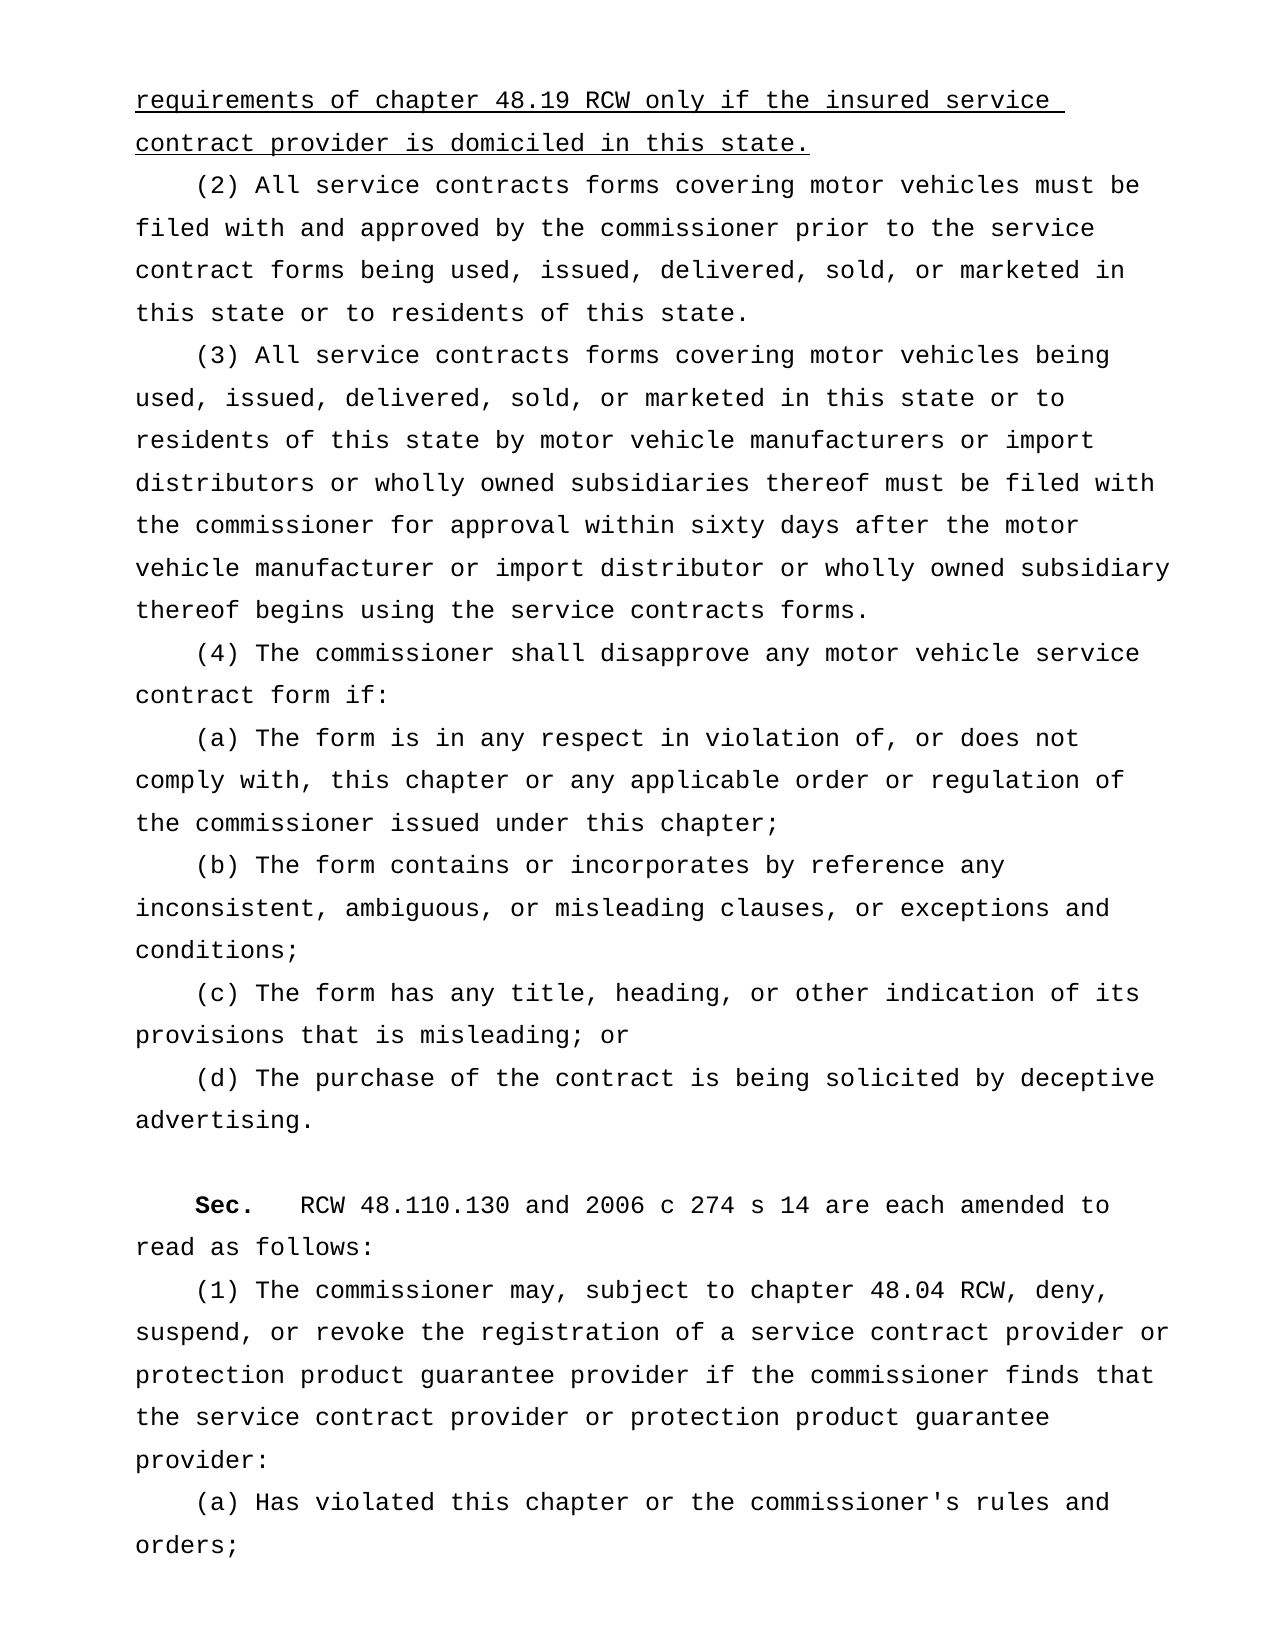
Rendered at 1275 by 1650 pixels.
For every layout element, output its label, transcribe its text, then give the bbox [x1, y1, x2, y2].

text (4) The commissioner shall disapprove any motor vehicle service contract form if: [135, 627, 1170, 712]
text (a) The form is in any respect in violation of, or does not comply with, this chapter or any applicable order or regulation of the commissioner issued under this chapter; [135, 712, 1170, 840]
text (a) Has violated this chapter or the commissioner's rules and orders; [135, 1477, 1170, 1562]
text Sec. RCW 48.110.130 and 2006 c 274 s 14 are each amended to read as follows: [135, 1179, 1170, 1264]
text (c) The form has any title, heading, or other indication of its provisions that is misleading; or [135, 967, 1170, 1052]
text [135, 75, 1170, 160]
text (1) The commissioner may, subject to chapter 48.04 RCW, deny, suspend, or revoke the registration of a service contract provider or protection product guarantee provider if the commissioner finds that the service contract provider or protection product guarantee provider: [135, 1264, 1170, 1477]
text (3) All service contracts forms covering motor vehicles being used, issued, delivered, sold, or marketed in this state or to residents of this state by motor vehicle manufacturers or import distributors or wholly owned subsidiaries thereof must be filed with the commissioner for approval within sixty days after the motor vehicle manufacturer or import distributor or wholly owned subsidiary thereof begins using the service contracts forms. [135, 330, 1170, 627]
text (d) The purchase of the contract is being solicited by deceptive advertising. [135, 1052, 1170, 1137]
text (b) The form contains or incorporates by reference any inconsistent, ambiguous, or misleading clauses, or exceptions and conditions; [135, 840, 1170, 967]
text (2) All service contracts forms covering motor vehicles must be filed with and approved by the commissioner prior to the service contract forms being used, issued, delivered, sold, or marketed in this state or to residents of this state. [135, 160, 1170, 330]
